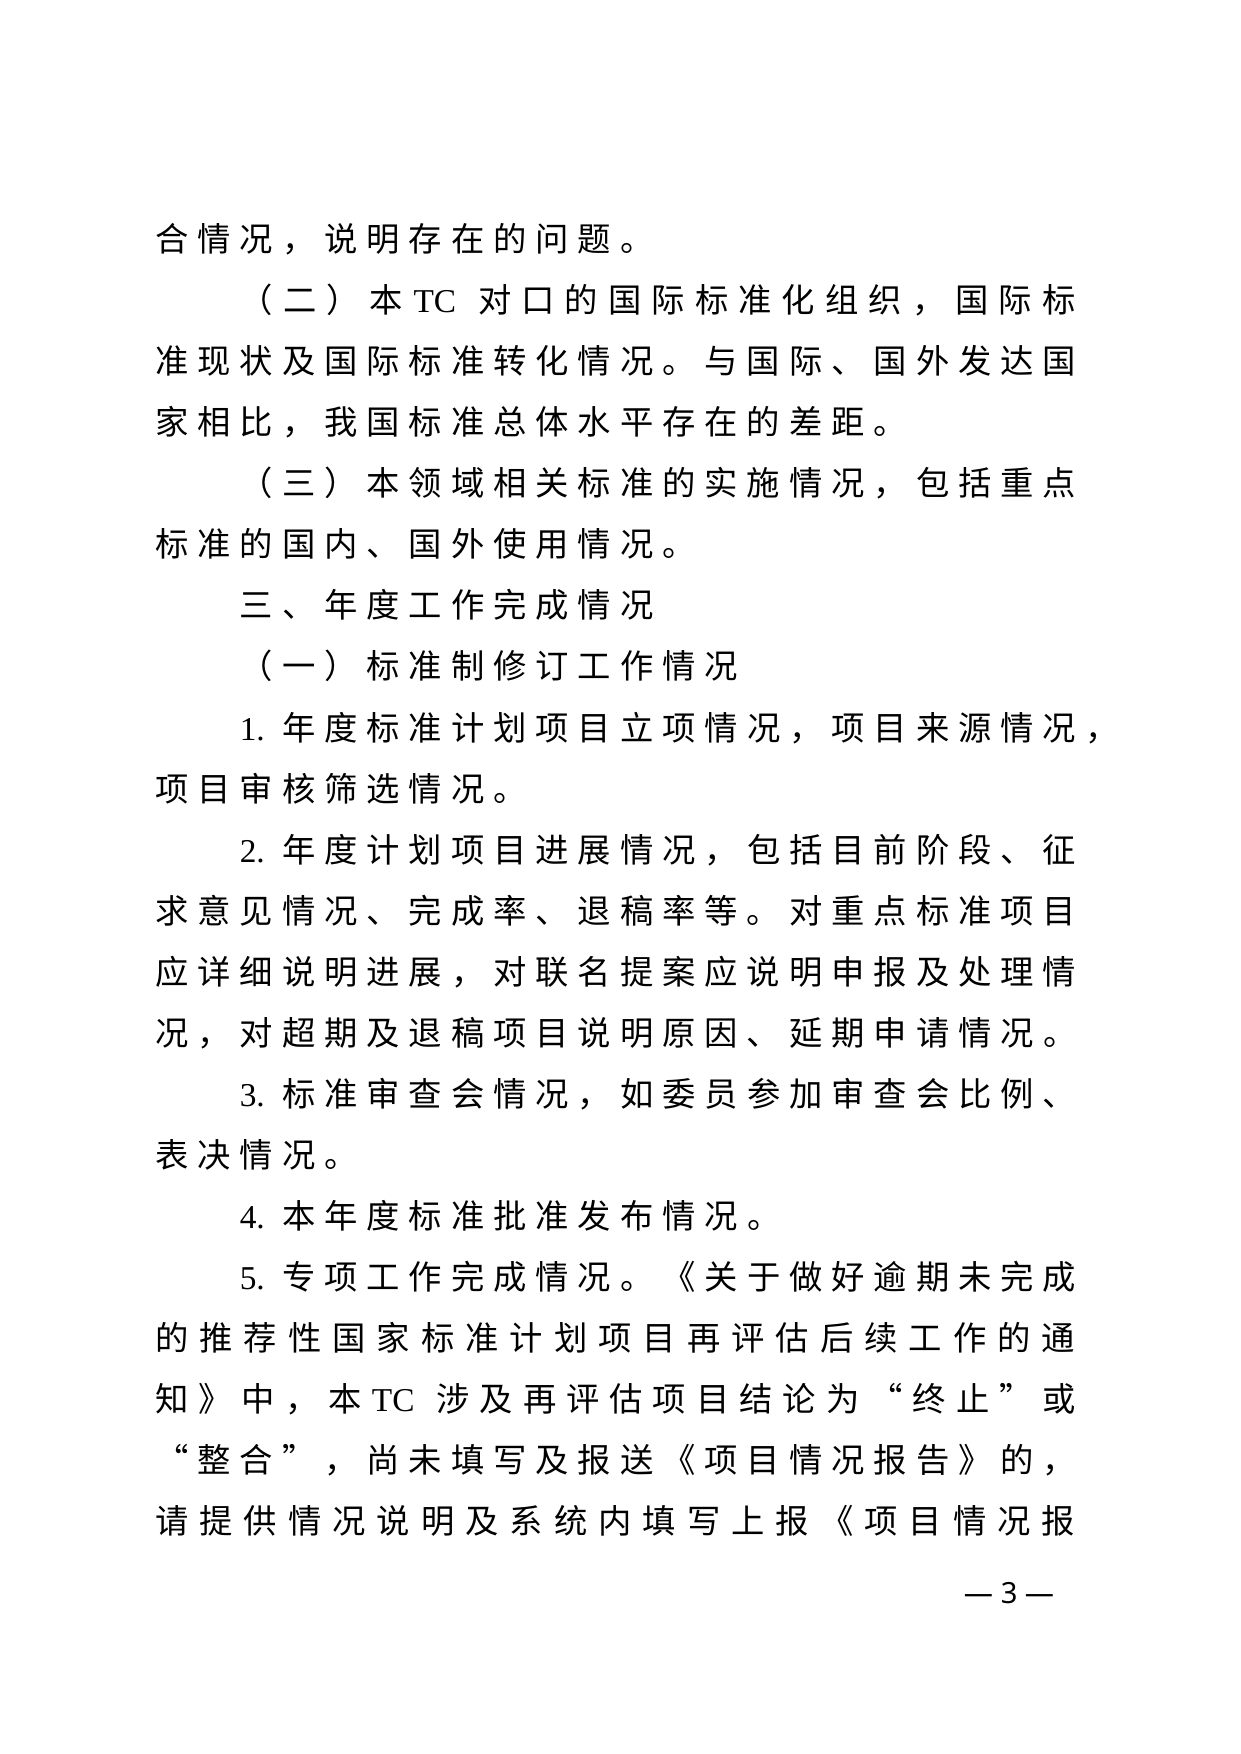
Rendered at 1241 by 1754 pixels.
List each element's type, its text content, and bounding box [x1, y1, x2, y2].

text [155, 207, 1085, 268]
text （三）本领域相关标准的实施情况，包括重点标准的国内、国外使用情况。 [155, 451, 1085, 573]
text （一）标准制修订工作情况 [155, 634, 1085, 695]
text 4. 本年度标准批准发布情况。 [155, 1183, 1085, 1244]
text 3. 标准审查会情况，如委员参加审查会比例、表决情况。 [155, 1061, 1085, 1183]
text 2. 年度计划项目进展情况，包括目前阶段、征求意见情况、完成率、退稿率等。对重点标准项目应详细说明进展，对联名提案应说明申报及处理情况，对超期及退稿项目说明原因、延期申请情况。 [155, 817, 1085, 1061]
text 三、年度工作完成情况 [222, 573, 1085, 634]
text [155, 1244, 1085, 1549]
text 1. 年度标准计划项目立项情况，项目来源情况，项目审核筛选情况。 [155, 695, 1085, 817]
text （二）本TC对口的国际标准化组织，国际标准现状及国际标准转化情况。与国际、国外发达国家相比，我国标准总体水平存在的差距。 [155, 268, 1085, 451]
